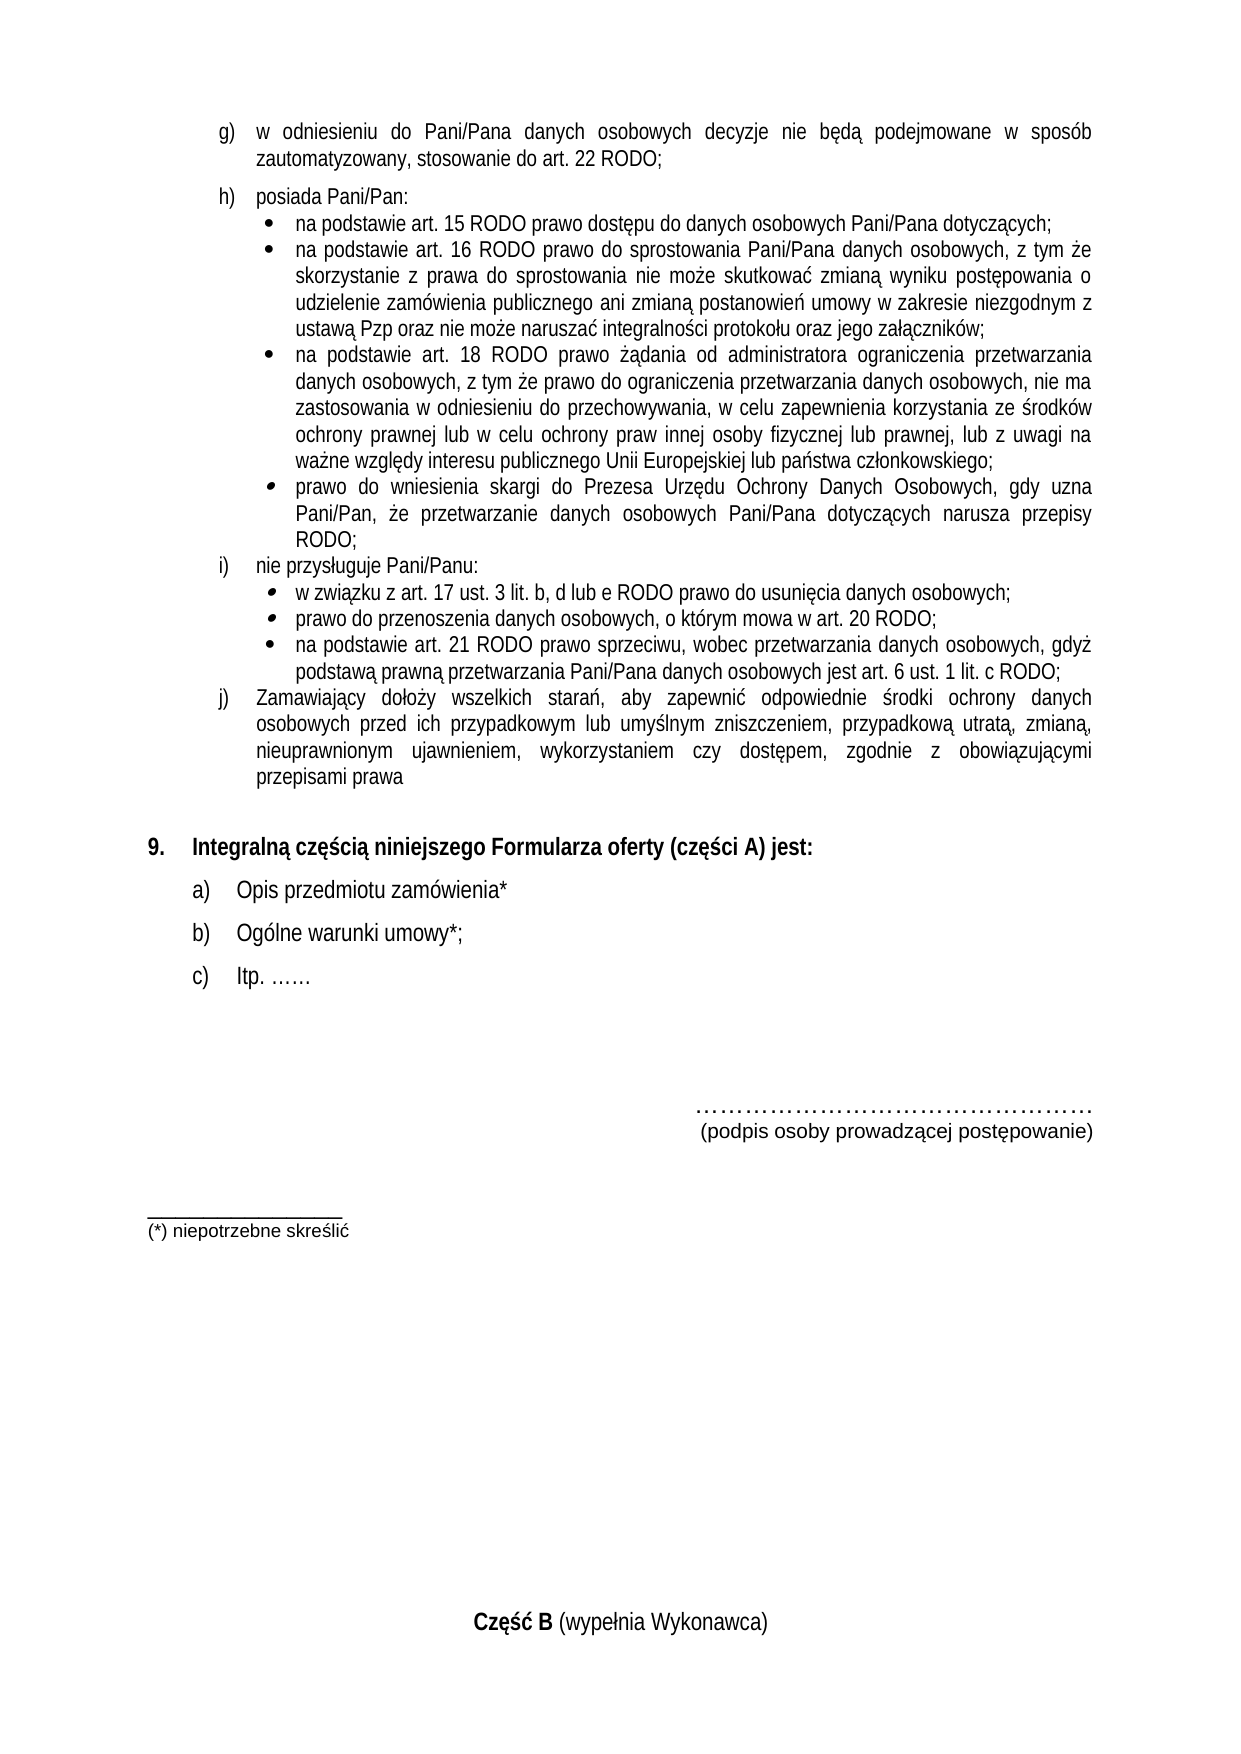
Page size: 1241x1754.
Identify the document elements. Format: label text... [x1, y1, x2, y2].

list posiada Pani/Pan: [218, 183, 1092, 210]
text Część B (wypełnia Wykonawca) [148, 1607, 1094, 1636]
list na podstawie art. 21 RODO prawo sprzeciwu, wobec przetwarzania danych osobowych, gdyż podstawą prawną przetwarzania Pani/Pana danych osobowych jest art. 6 ust. 1 lit. c RODO; [266, 631, 1092, 684]
list na podstawie art. 16 RODO prawo do sprostowania Pani/Pana danych osobowych, z tym że skorzystanie z prawa do sprostowania nie może skutkować zmianą wyniku postępowania o udzielenie zamówienia publicznego ani zmianą postanowień umowy w zakresie niezgodnym z ustawą Pzp oraz nie może naruszać integralności protokołu oraz jego załączników; [265, 236, 1092, 341]
list Itp. …… [192, 961, 1094, 990]
list Zamawiający dołoży wszelkich starań, aby zapewnić odpowiednie środki ochrony danych osobowych przed ich przypadkowym lub umyślnym zniszczeniem, przypadkową utratą, zmianą, nieuprawnionym ujawnieniem, wykorzystaniem czy dostępem, zgodnie z obowiązującymi przepisami prawa [218, 684, 1092, 789]
text ______________ [148, 1191, 1094, 1220]
list Opis przedmiotu zamówienia* [192, 875, 1094, 904]
list prawo do przenoszenia danych osobowych, o którym mowa w art. 20 RODO; [266, 605, 1092, 631]
list prawo do wniesienia skargi do Prezesa Urzędu Ochrony Danych Osobowych, gdy uzna Pani/Pan, że przetwarzanie danych osobowych Pani/Pana dotyczących narusza przepisy RODO; [265, 473, 1092, 552]
list w odniesieniu do Pani/Pana danych osobowych decyzje nie będą podejmowane w sposób zautomatyzowany, stosowanie do art. 22 RODO; [218, 118, 1092, 171]
text ………………………………………… [443, 1090, 1094, 1119]
text (*) niepotrzebne skreślić [148, 1220, 1094, 1241]
list na podstawie art. 15 RODO prawo dostępu do danych osobowych Pani/Pana dotyczących; [265, 210, 1092, 236]
text (podpis osoby prowadzącej postępowanie) [443, 1119, 1094, 1143]
list Ogólne warunki umowy*; [192, 918, 1094, 947]
list nie przysługuje Pani/Panu: [218, 552, 1092, 579]
list w związku z art. 17 ust. 3 lit. b, d lub e RODO prawo do usunięcia danych osobowych; [266, 579, 1092, 605]
list Integralną częścią niniejszego Formularza oferty (części A) jest: [148, 832, 1094, 861]
list na podstawie art. 18 RODO prawo żądania od administratora ograniczenia przetwarzania danych osobowych, z tym że prawo do ograniczenia przetwarzania danych osobowych, nie ma zastosowania w odniesieniu do przechowywania, w celu zapewnienia korzystania ze środków ochrony prawnej lub w celu ochrony praw innej osoby fizycznej lub prawnej, lub z uwagi na ważne względy interesu publicznego Unii Europejskiej lub państwa członkowskiego; [265, 341, 1092, 473]
